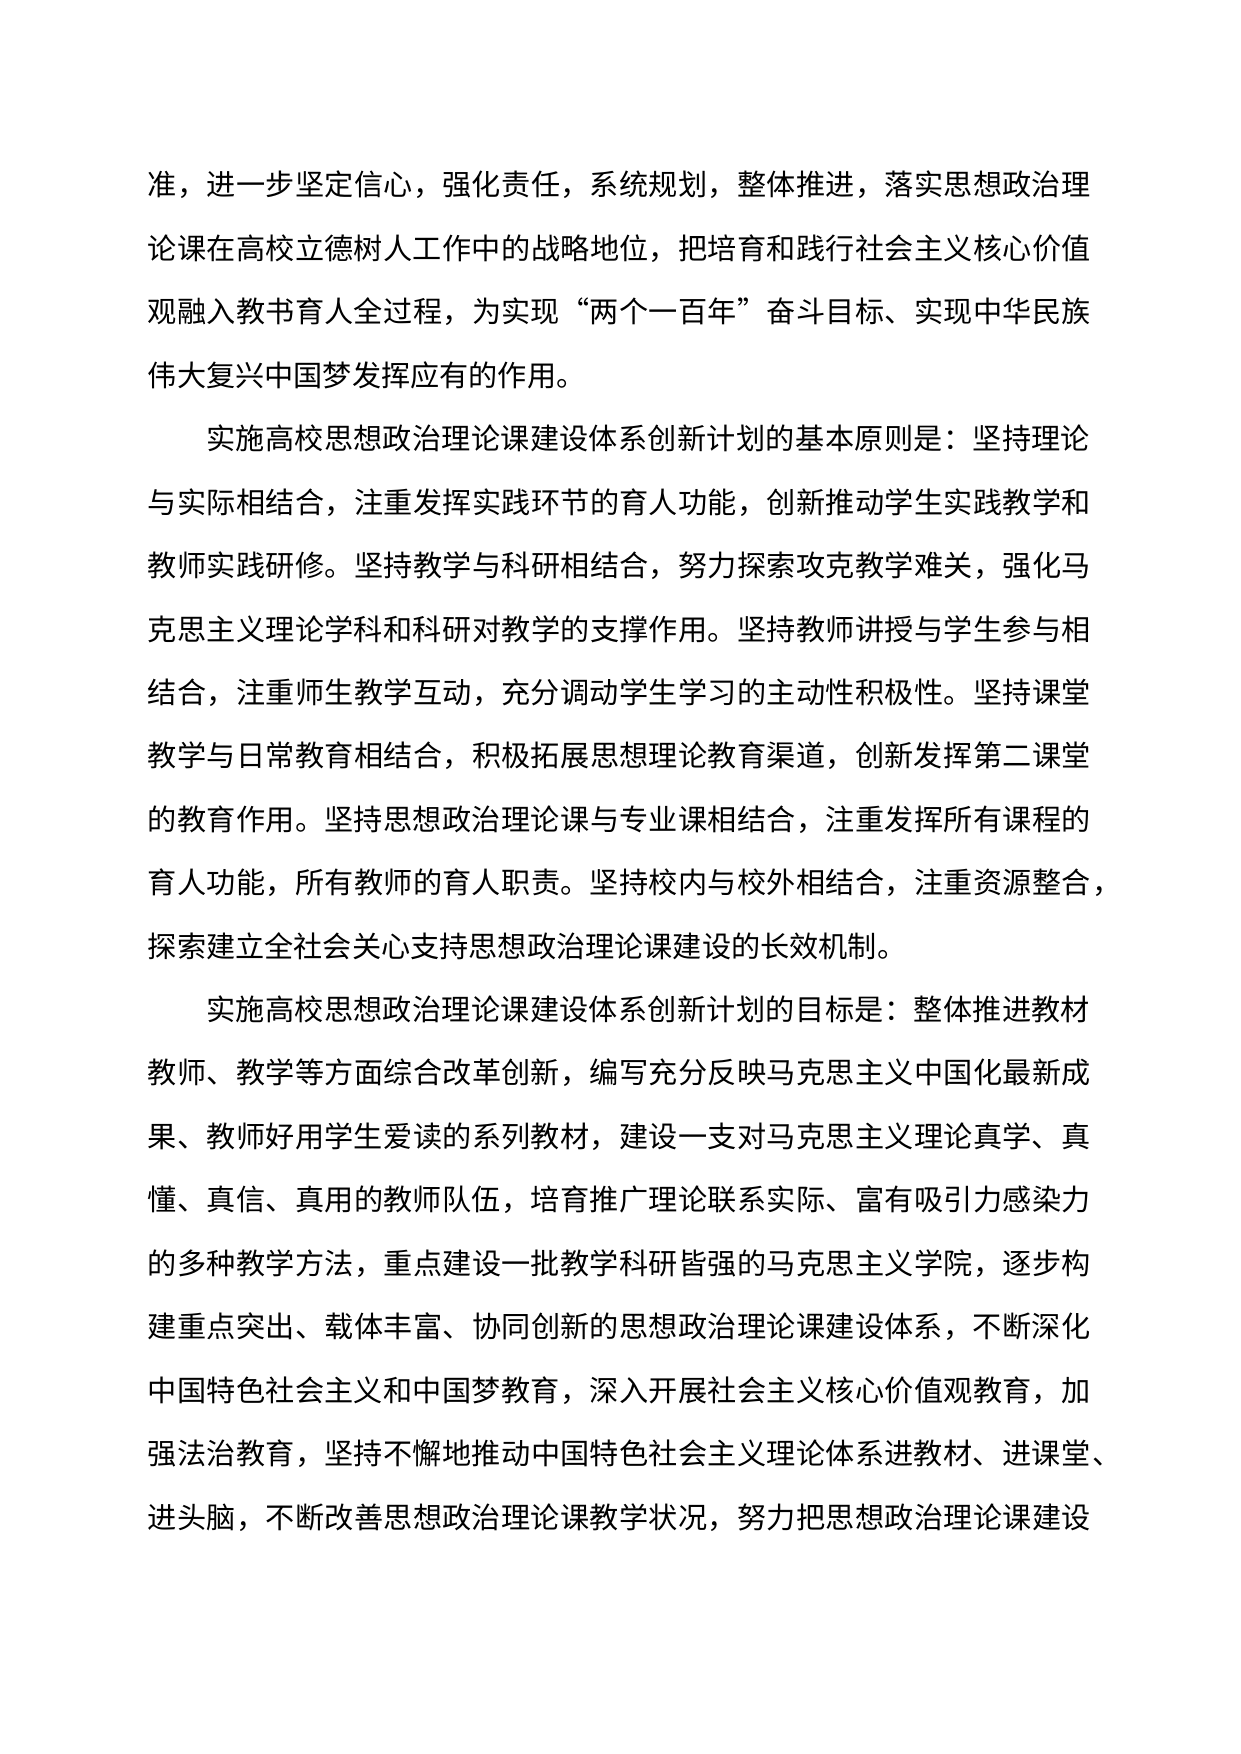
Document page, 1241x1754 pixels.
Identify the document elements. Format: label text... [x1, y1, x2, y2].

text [148, 162, 1092, 394]
text 实施高校思想政治理论课建设体系创新计划的基本原则是：坚持理论与实际相结合，注重发挥实践环节的育人功能，创新推动学生实践教学和教师实践研修。坚持教学与科研相结合，努力探索攻克教学难关，强化马克思主义理论学科和科研对教学的支撑作用。坚持教师讲授与学生参与相结合，注重师生教学互动，充分调动学生学习的主动性积极性。坚持课堂教学与日常教育相结合，积极拓展思想理论教育渠道，创新发挥第二课堂的教育作用。坚持思想政治理论课与专业课相结合，注重发挥所有课程的育人功能，所有教师的育人职责。坚持校内与校外相结合，注重资源整合，探索建立全社会关心支持思想政治理论课建设的长效机制。 [148, 416, 1092, 966]
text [148, 987, 1092, 1536]
